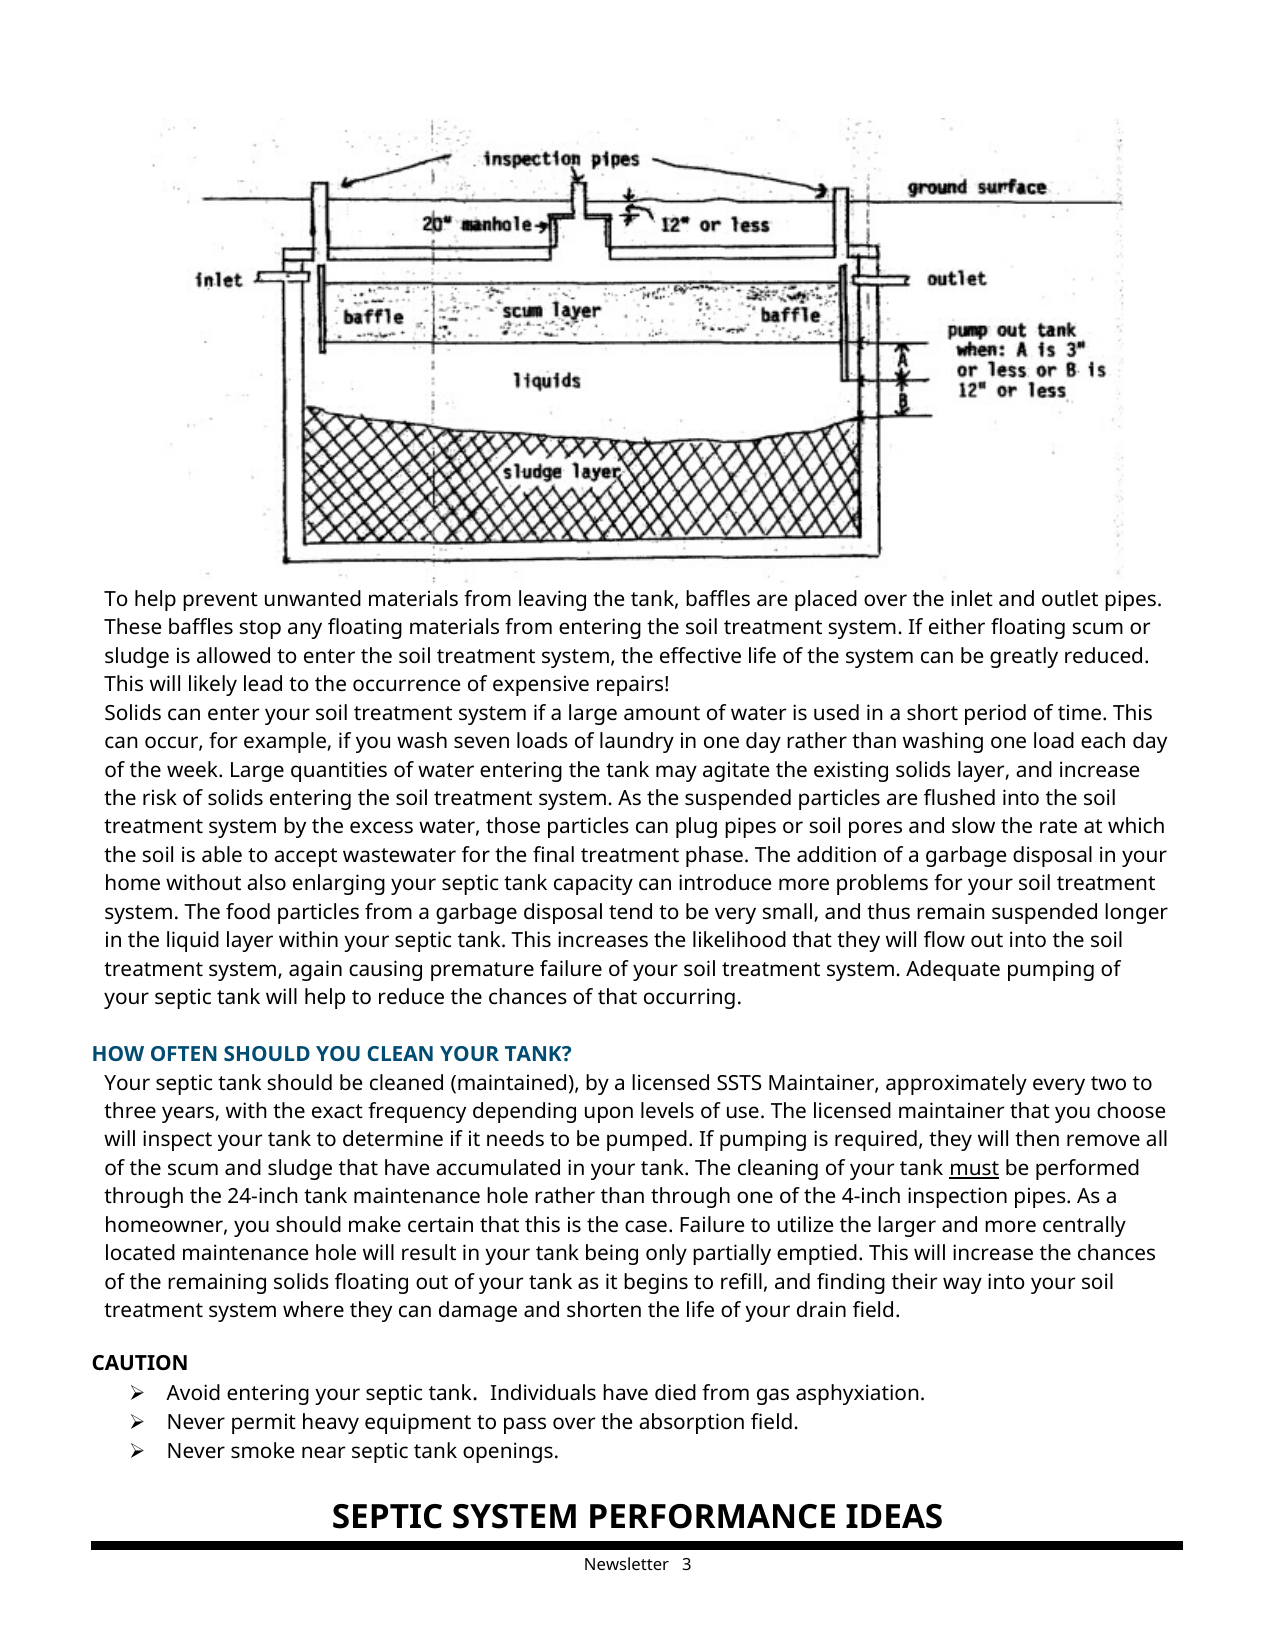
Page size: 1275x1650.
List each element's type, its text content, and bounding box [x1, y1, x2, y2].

picture [150, 118, 1125, 584]
subtitle HOW OFTEN SHOULD YOU CLEAN YOUR TANK? [91, 1039, 1183, 1068]
text Solids can enter your soil treatment system if a large amount of water is used in a short period of time. This can occur, for example, if you wash seven loads of laundry in one day rather than washing one load each day of the week. Large quantities of water entering the tank may agitate the existing solids layer, and increase the risk of solids entering the soil treatment system. As the suspended particles are flushed into the soil treatment system by the excess water, those particles can plug pipes or soil pores and slow the rate at which the soil is able to accept wastewater for the final treatment phase. The addition of a garbage disposal in your home without also enlarging your septic tank capacity can introduce more problems for your soil treatment system. The food particles from a garbage disposal tend to be very small, and thus remain suspended longer in the liquid layer within your septic tank. This increases the likelihood that they will flow out into the soil treatment system, again causing premature failure of your soil treatment system. Adequate pumping of your septic tank will help to reduce the chances of that occurring. [104, 698, 1171, 1011]
list Never smoke near septic tank openings. [129, 1436, 1183, 1464]
text SEPTIC SYSTEM PERFORMANCE IDEAS [91, 1493, 1183, 1538]
list Never permit heavy equipment to pass over the absorption field. [129, 1407, 1183, 1436]
text To help prevent unwanted materials from leaving the tank, baffles are placed over the inlet and outlet pipes. These baffles stop any floating materials from entering the soil treatment system. If either floating scum or sludge is allowed to enter the soil treatment system, the effective life of the system can be greatly reduced. This will likely lead to the occurrence of expensive repairs! [104, 584, 1171, 698]
text Your septic tank should be cleaned (maintained), by a licensed SSTS Maintainer, approximately every two to three years, with the exact frequency depending upon levels of use. The licensed maintainer that you choose will inspect your tank to determine if it needs to be pumped. If pumping is required, they will then remove all of the scum and sludge that have accumulated in your tank. The cleaning of your tank must be performed through the 24-inch tank maintenance hole rather than through one of the 4-inch inspection pipes. As a homeowner, you should make certain that this is the case. Failure to utilize the larger and more centrally located maintenance hole will result in your tank being only partially emptied. This will increase the chances of the remaining solids floating out of your tank as it begins to refill, and finding their way into your soil treatment system where they can damage and shorten the life of your drain field. [104, 1068, 1171, 1324]
text CAUTION [91, 1348, 1183, 1376]
list Avoid entering your septic tank. Individuals have died from gas asphyxiation. [129, 1376, 1183, 1407]
